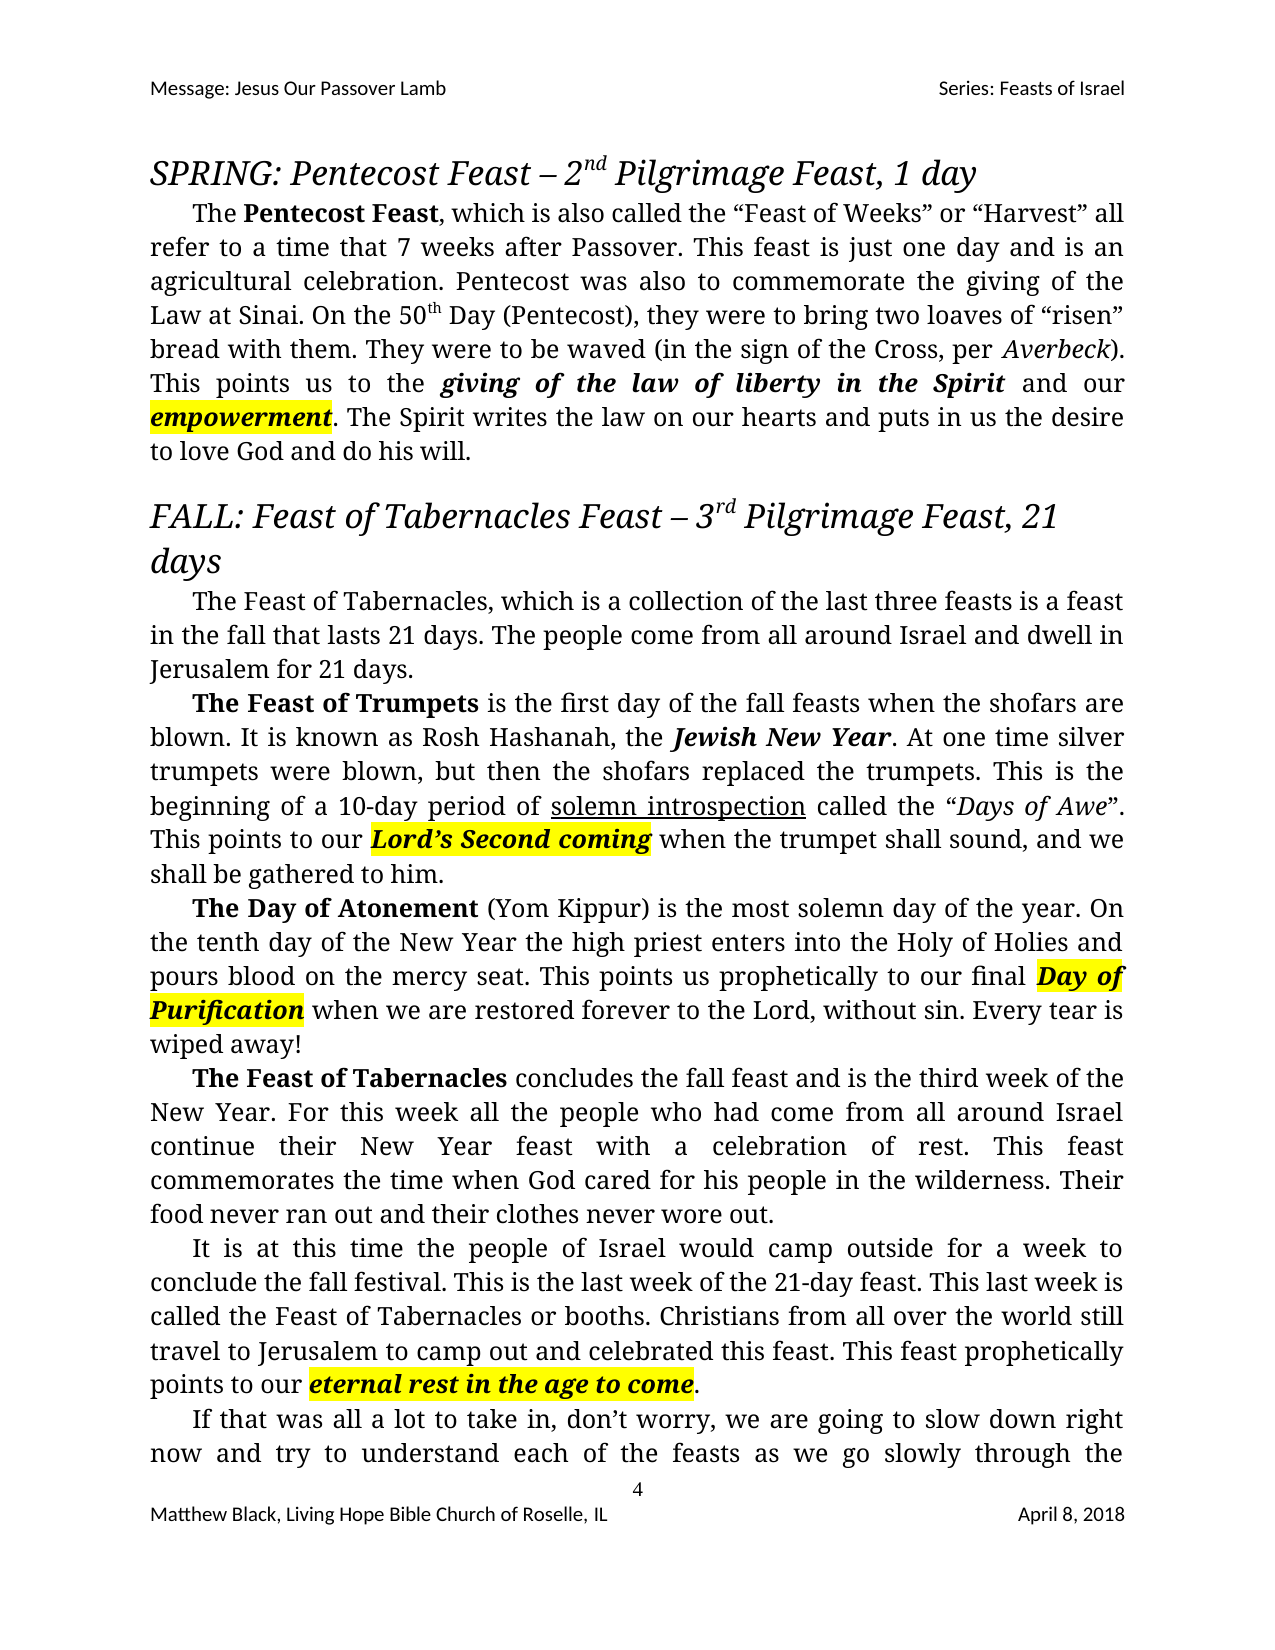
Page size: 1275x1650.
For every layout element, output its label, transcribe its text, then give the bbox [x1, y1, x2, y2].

text It is at this time the people of Israel would camp outside for a week to conclude the fall festival. This is the last week of the 21-day feast. This last week is called the Feast of Tabernacles or booths. Christians from all over the world still travel to Jerusalem to camp out and celebrated this feast. This feast prophetically points to our eternal rest in the age to come. [150, 1231, 1125, 1401]
text The Pentecost Feast, which is also called the “Feast of Weeks” or “Harvest” all refer to a time that 7 weeks after Passover. This feast is just one day and is an agricultural celebration. Pentecost was also to commemorate the giving of the Law at Sinai. On the 50th Day (Pentecost), they were to bring two loaves of “risen” bread with them. They were to be waved (in the sign of the Cross, per Averbeck). This points us to the giving of the law of liberty in the Spirit and our empowerment. The Spirit writes the law on our hearts and puts in us the desire to love God and do his will. [150, 195, 1125, 468]
text The Day of Atonement (Yom Kippur) is the most solemn day of the year. On the tenth day of the New Year the high priest enters into the Holy of Holies and pours blood on the mercy seat. This points us prophetically to our final Day of Purification when we are restored forever to the Lord, without sin. Every tear is wiped away! [150, 890, 1125, 1061]
text The Feast of Tabernacles, which is a collection of the last three feasts is a feast in the fall that lasts 21 days. The people come from all around Israel and dwell in Jerusalem for 21 days. [150, 584, 1125, 686]
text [150, 1401, 1125, 1469]
text The Feast of Trumpets is the first day of the fall feasts when the shofars are blown. It is known as Rosh Hashanah, the Jewish New Year. At one time silver trumpets were blown, but then the shofars replaced the trumpets. This is the beginning of a 10-day period of solemn introspection called the “Days of Awe”. This points to our Lord’s Second coming when the trumpet shall sound, and we shall be gathered to him. [150, 686, 1125, 890]
subtitle FALL: Feast of Tabernacles Feast – 3rd Pilgrimage Feast, 21 days [150, 493, 1125, 584]
text The Feast of Tabernacles concludes the fall feast and is the third week of the New Year. For this week all the people who had come from all around Israel continue their New Year feast with a celebration of rest. This feast commemorates the time when God cared for his people in the wilderness. Their food never ran out and their clothes never wore out. [150, 1061, 1125, 1231]
subtitle SPRING: Pentecost Feast – 2nd Pilgrimage Feast, 1 day [150, 150, 1125, 195]
